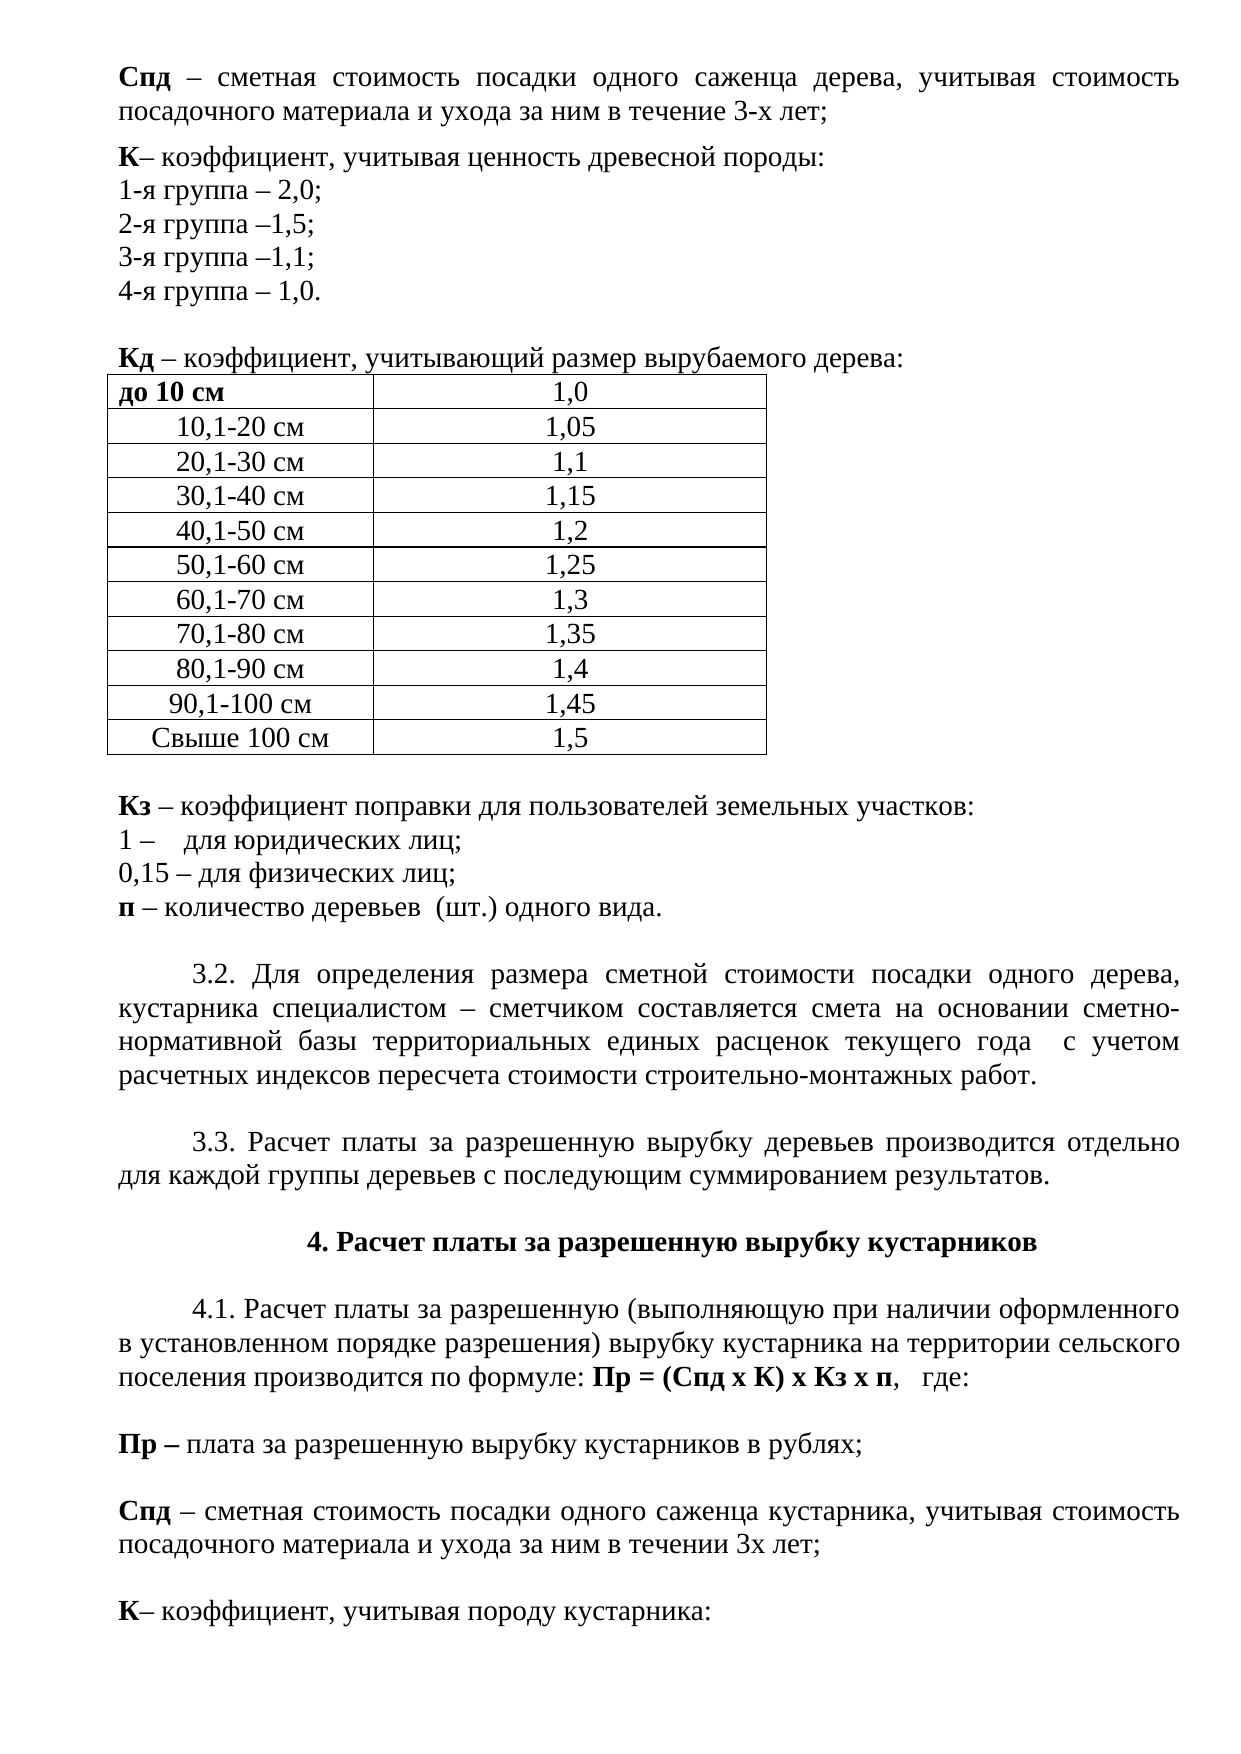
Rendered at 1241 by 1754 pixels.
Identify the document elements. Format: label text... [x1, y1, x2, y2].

text Спд – сметная стоимость посадки одного саженца кустарника, учитывая стоимость посадочного материала и ухода за ним в течении 3х лет; [118, 1493, 1181, 1560]
text К– коэффициент, учитывая ценность древесной породы: [118, 139, 1181, 172]
table_cell 1,35 [374, 617, 766, 650]
table_header 1,0 [374, 375, 766, 408]
text 3-я группа –1,1; [118, 239, 1181, 273]
text 2-я группа –1,5; [118, 206, 1181, 239]
text 4-я группа – 1,0. [118, 273, 1181, 306]
table_cell 90,1- [108, 686, 373, 719]
text Спд – сметная стоимость посадки одного саженца дерева, учитывая стоимость посадочного материала и ухода за ним в течение 3-х лет; [118, 59, 1181, 126]
table_cell Свыше [108, 720, 373, 754]
table_cell 1,2 [374, 513, 766, 546]
text 3.3. Расчет платы за разрешенную вырубку деревьев производится отдельно для каждой группы деревьев с последующим суммированием результатов. [118, 1124, 1181, 1191]
text Кз – коэффициент поправки для пользователей земельных участков: [118, 788, 1181, 822]
text Пр – плата за разрешенную вырубку кустарников в рублях; [118, 1426, 1181, 1459]
table_cell 60,1- [108, 582, 373, 616]
table_cell 1,05 [374, 409, 766, 443]
table_cell 30,1- [108, 478, 373, 512]
table_cell 1,3 [374, 582, 766, 616]
table_cell 70,1- [108, 617, 373, 650]
table_cell 1,5 [374, 720, 766, 754]
table_cell 1,4 [374, 651, 766, 685]
table_cell 50,1- [108, 548, 373, 581]
text 4. Расчет платы за разрешенную вырубку кустарников [163, 1224, 1181, 1258]
table_cell 40,1- [108, 513, 373, 546]
text 4.1. Расчет платы за разрешенную (выполняющую при наличии оформленного в установленном порядке разрешения) вырубку кустарника на территории сельского поселения производится по формуле: Пр = (Спд х К) х Кз х п, где: [118, 1292, 1181, 1392]
table_header до [108, 375, 373, 408]
table_cell 1,45 [374, 686, 766, 719]
text Кд – коэффициент, учитывающий размер вырубаемого дерева: [118, 340, 1181, 373]
table_cell 1,15 [374, 478, 766, 512]
text 1 – для юридических лиц; [118, 822, 1181, 856]
text 3.2. Для определения размера сметной стоимости посадки одного дерева, кустарника специалистом – сметчиком составляется смета на основании сметно-нормативной базы территориальных единых расценок текущего года с учетом расчетных индексов пересчета стоимости строительно-монтажных работ. [118, 956, 1181, 1090]
text 1-я группа – 2,0; [118, 172, 1181, 206]
table_cell 1,25 [374, 548, 766, 581]
table_cell 20,1- [108, 444, 373, 477]
text К– коэффициент, учитывая породу кустарника: [118, 1593, 1181, 1627]
table_cell 80,1- [108, 651, 373, 685]
text 0,15 – для физических лиц; [118, 856, 1181, 889]
table_cell 1,1 [374, 444, 766, 477]
table_cell 10,1- [108, 409, 373, 443]
text п – количество деревьев (шт.) одного вида. [118, 889, 1181, 923]
